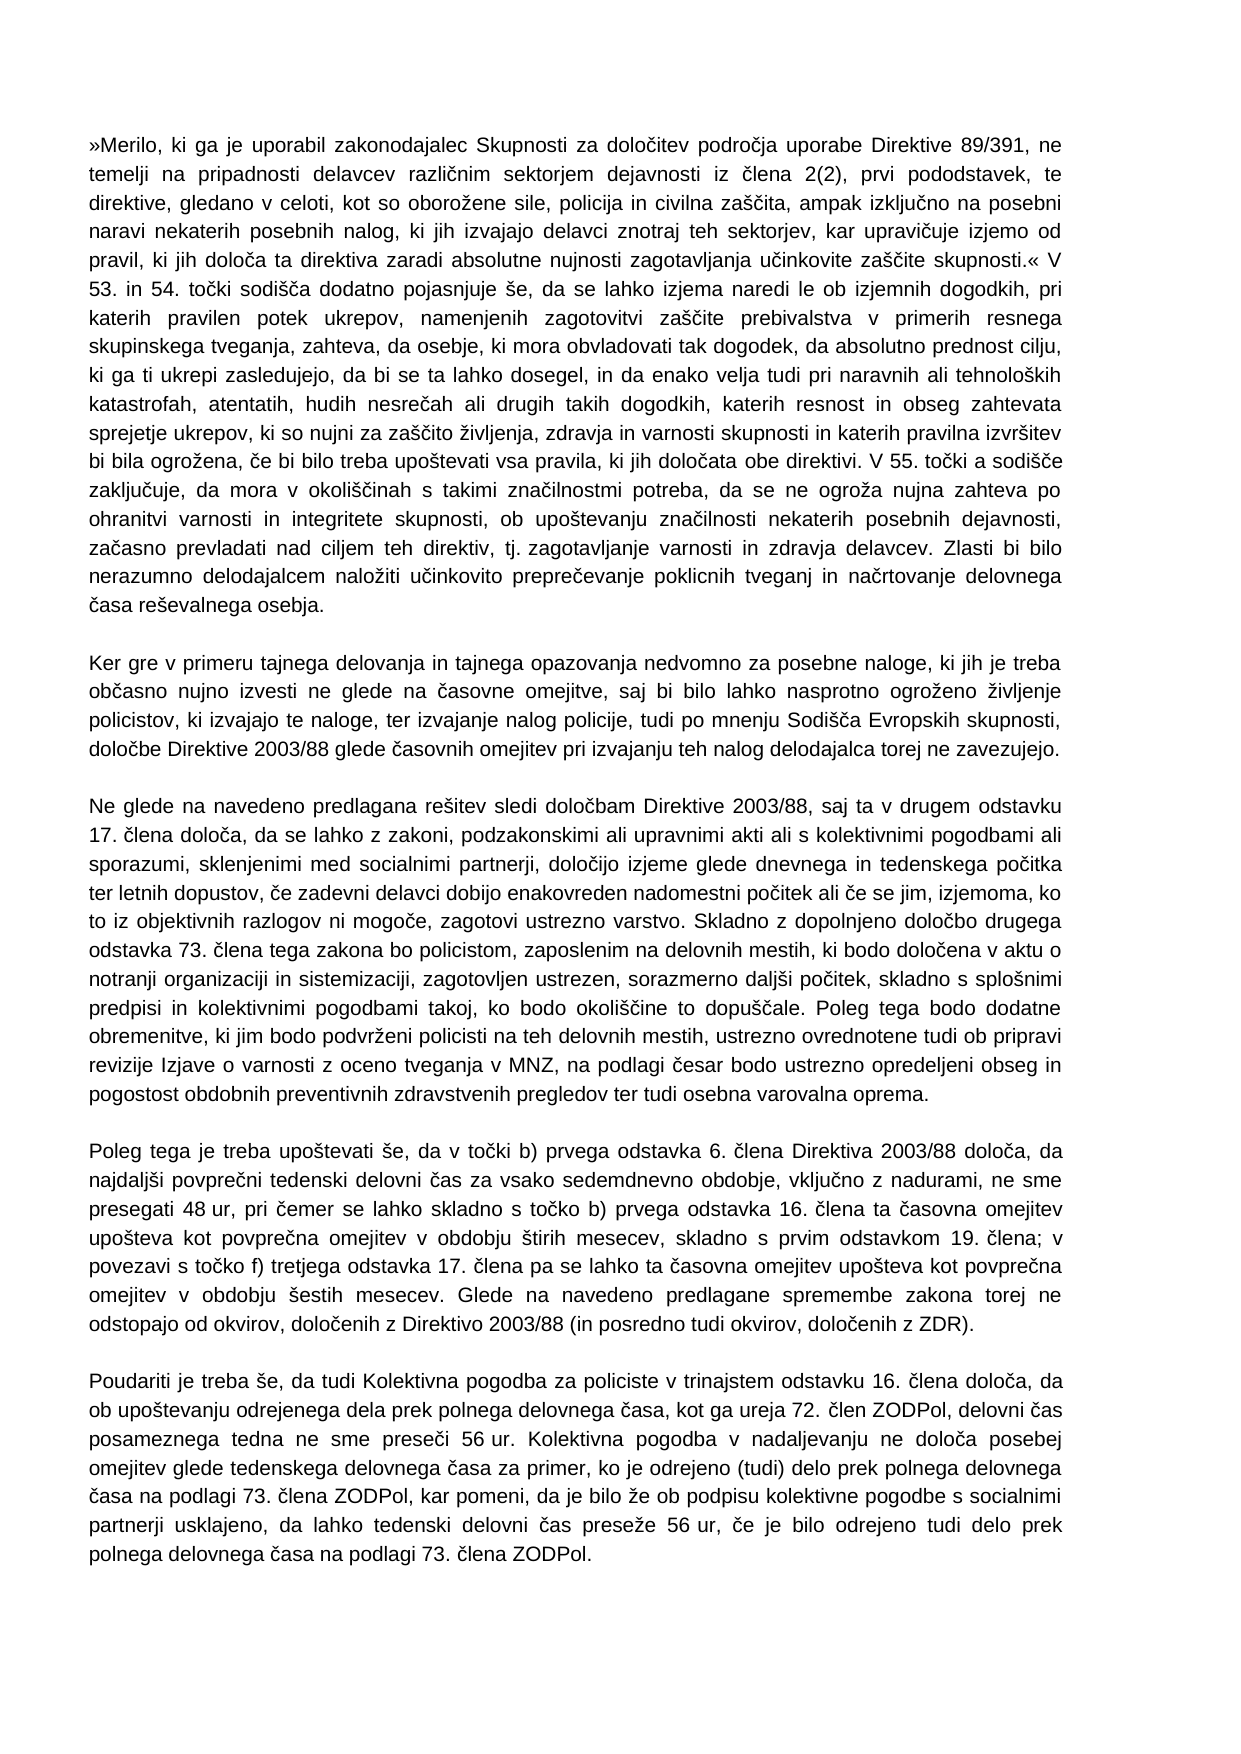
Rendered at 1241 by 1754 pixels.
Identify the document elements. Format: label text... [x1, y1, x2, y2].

text Poleg tega je treba upoštevati še, da v točki b) prvega odstavka 6. člena Direktiva 2003/88 določa, da najdaljši povprečni tedenski delovni čas za vsako sedemdnevno obdobje, vključno z nadurami, ne sme presegati 48 ur, pri čemer se lahko skladno s točko b) prvega odstavka 16. člena ta časovna omejitev upošteva kot povprečna omejitev v obdobju štirih mesecev, skladno s prvim odstavkom 19. člena; v povezavi s točko f) tretjega odstavka 17. člena pa se lahko ta časovna omejitev upošteva kot povprečna omejitev v obdobju šestih mesecev. Glede na navedeno predlagane spremembe zakona torej ne odstopajo od okvirov, določenih z Direktivo 2003/88 (in posredno tudi okvirov, določenih z ZDR). [88, 1139, 1063, 1336]
text Ker gre v primeru tajnega delovanja in tajnega opazovanja nedvomno za posebne naloge, ki jih je treba občasno nujno izvesti ne glede na časovne omejitve, saj bi bilo lahko nasprotno ogroženo življenje policistov, ki izvajajo te naloge, ter izvajanje nalog policije, tudi po mnenju Sodišča Evropskih skupnosti, določbe Direktive 2003/88 glede časovnih omejitev pri izvajanju teh nalog delodajalca torej ne zavezujejo. [88, 650, 1063, 761]
text Ne glede na navedeno predlagana rešitev sledi določbam Direktive 2003/88, saj ta v drugem odstavku 17. člena določa, da se lahko z zakoni, podzakonskimi ali upravnimi akti ali s kolektivnimi pogodbami ali sporazumi, sklenjenimi med socialnimi partnerji, določijo izjeme glede dnevnega in tedenskega počitka ter letnih dopustov, če zadevni delavci dobijo enakovreden nadomestni počitek ali če se jim, izjemoma, ko to iz objektivnih razlogov ni mogoče, zagotovi ustrezno varstvo. Skladno z dopolnjeno določbo drugega odstavka 73. člena tega zakona bo policistom, zaposlenim na delovnih mestih, ki bodo določena v aktu o notranji organizaciji in sistemizaciji, zagotovljen ustrezen, sorazmerno daljši počitek, skladno s splošnimi predpisi in kolektivnimi pogodbami takoj, ko bodo okoliščine to dopuščale. Poleg tega bodo dodatne obremenitve, ki jim bodo podvrženi policisti na teh delovnih mestih, ustrezno ovrednotene tudi ob pripravi revizije Izjave o varnosti z oceno tveganja v MNZ, na podlagi česar bodo ustrezno opredeljeni obseg in pogostost obdobnih preventivnih zdravstvenih pregledov ter tudi osebna varovalna oprema. [88, 794, 1063, 1106]
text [88, 133, 1063, 617]
text Poudariti je treba še, da tudi Kolektivna pogodba za policiste v trinajstem odstavku 16. člena določa, da ob upoštevanju odrejenega dela prek polnega delovnega časa, kot ga ureja 72. člen ZODPol, delovni čas posameznega tedna ne sme preseči 56 ur. Kolektivna pogodba v nadaljevanju ne določa posebej omejitev glede tedenskega delovnega časa za primer, ko je odrejeno (tudi) delo prek polnega delovnega časa na podlagi 73. člena ZODPol, kar pomeni, da je bilo že ob podpisu kolektivne pogodbe s socialnimi partnerji usklajeno, da lahko tedenski delovni čas preseže 56 ur, če je bilo odrejeno tudi delo prek polnega delovnega časa na podlagi 73. člena ZODPol. [88, 1369, 1063, 1566]
